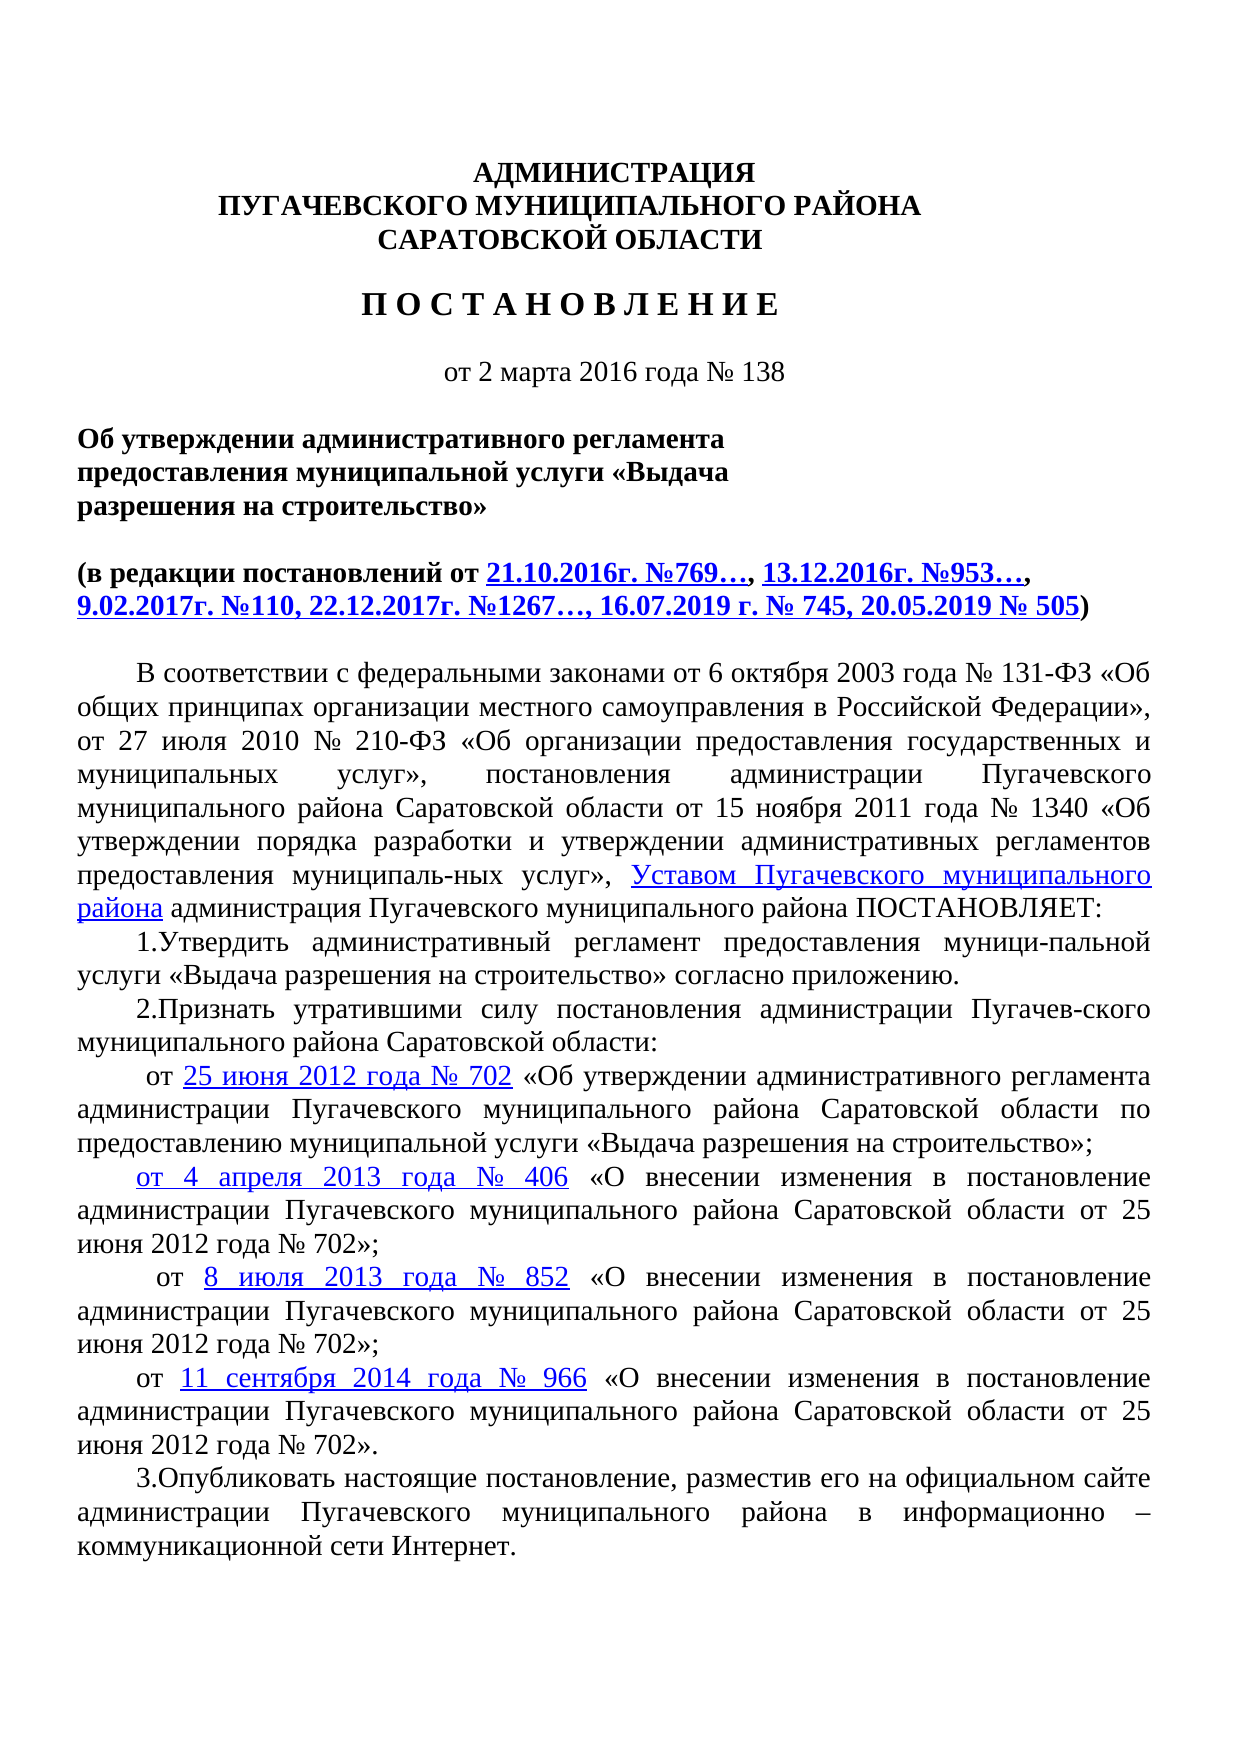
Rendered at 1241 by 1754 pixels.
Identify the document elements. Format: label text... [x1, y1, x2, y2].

text (в редакции постановлений от 21.10.2016г. №769…, 13.12.2016г. №953…, 9.02.2017г. №110, 22.12.2017г. №1267…, 16.07.2019 г. № 745, 20.05.2019 № 505) [77, 555, 1152, 622]
text от 8 июля 2013 года № 852 «О внесении изменения в постановление администрации Пугачевского муниципального района Саратовской области от 25 июня 2012 года № 702»; [77, 1259, 1152, 1360]
text ПОСТАНОВЛЕНИЕ [0, 284, 1152, 323]
text Об утверждении административного регламента [77, 421, 1152, 454]
text 1.Утвердить административный регламент предоставления муници-пальной услуги «Выдача разрешения на строительство» согласно приложению. [77, 924, 1152, 991]
text 2.Признать утратившими силу постановления администрации Пугачев-ского муниципального района Саратовской области: [77, 991, 1152, 1058]
text САРАТОВСКОЙ ОБЛАСТИ [0, 222, 1152, 256]
text 3.Опубликовать настоящие постановление, разместив его на официальном сайте администрации Пугачевского муниципального района в информационно – коммуникационной сети Интернет. [77, 1461, 1152, 1561]
text предоставления муниципальной услуги «Выдача [77, 454, 1152, 488]
text АДМИНИСТРАЦИЯ [77, 155, 1152, 188]
text В соответствии с федеральными законами от 6 октября 2003 года № 131-ФЗ «Об общих принципах организации местного самоуправления в Российской Федерации», от 27 июля 2010 № 210-ФЗ «Об организации предоставления государственных и муниципальных услуг», постановления администрации Пугачевского муниципального района Саратовской области от 15 ноября 2011 года № 1340 «Об утверждении порядка разработки и утверждении административных регламентов предоставления муниципаль-ных услуг», Уставом Пугачевского муниципального района администрация Пугачевского муниципального района ПОСТАНОВЛЯЕТ: [77, 656, 1152, 924]
text разрешения на строительство» [77, 488, 1152, 521]
text от 2 марта 2016 года № 138 [77, 354, 1152, 387]
text ПУГАЧЕВСКОГО МУНИЦИПАЛЬНОГО РАЙОНА [0, 188, 1152, 222]
text от 4 апреля 2013 года № 406 «О внесении изменения в постановление администрации Пугачевского муниципального района Саратовской области от 25 июня 2012 года № 702»; [77, 1159, 1152, 1259]
text от 11 сентября 2014 года № 966 «О внесении изменения в постановление администрации Пугачевского муниципального района Саратовской области от 25 июня 2012 года № 702». [77, 1360, 1152, 1461]
text от 25 июня 2012 года № 702 «Об утверждении административного регламента администрации Пугачевского муниципального района Саратовской области по предоставлению муниципальной услуги «Выдача разрешения на строительство»; [77, 1058, 1152, 1159]
